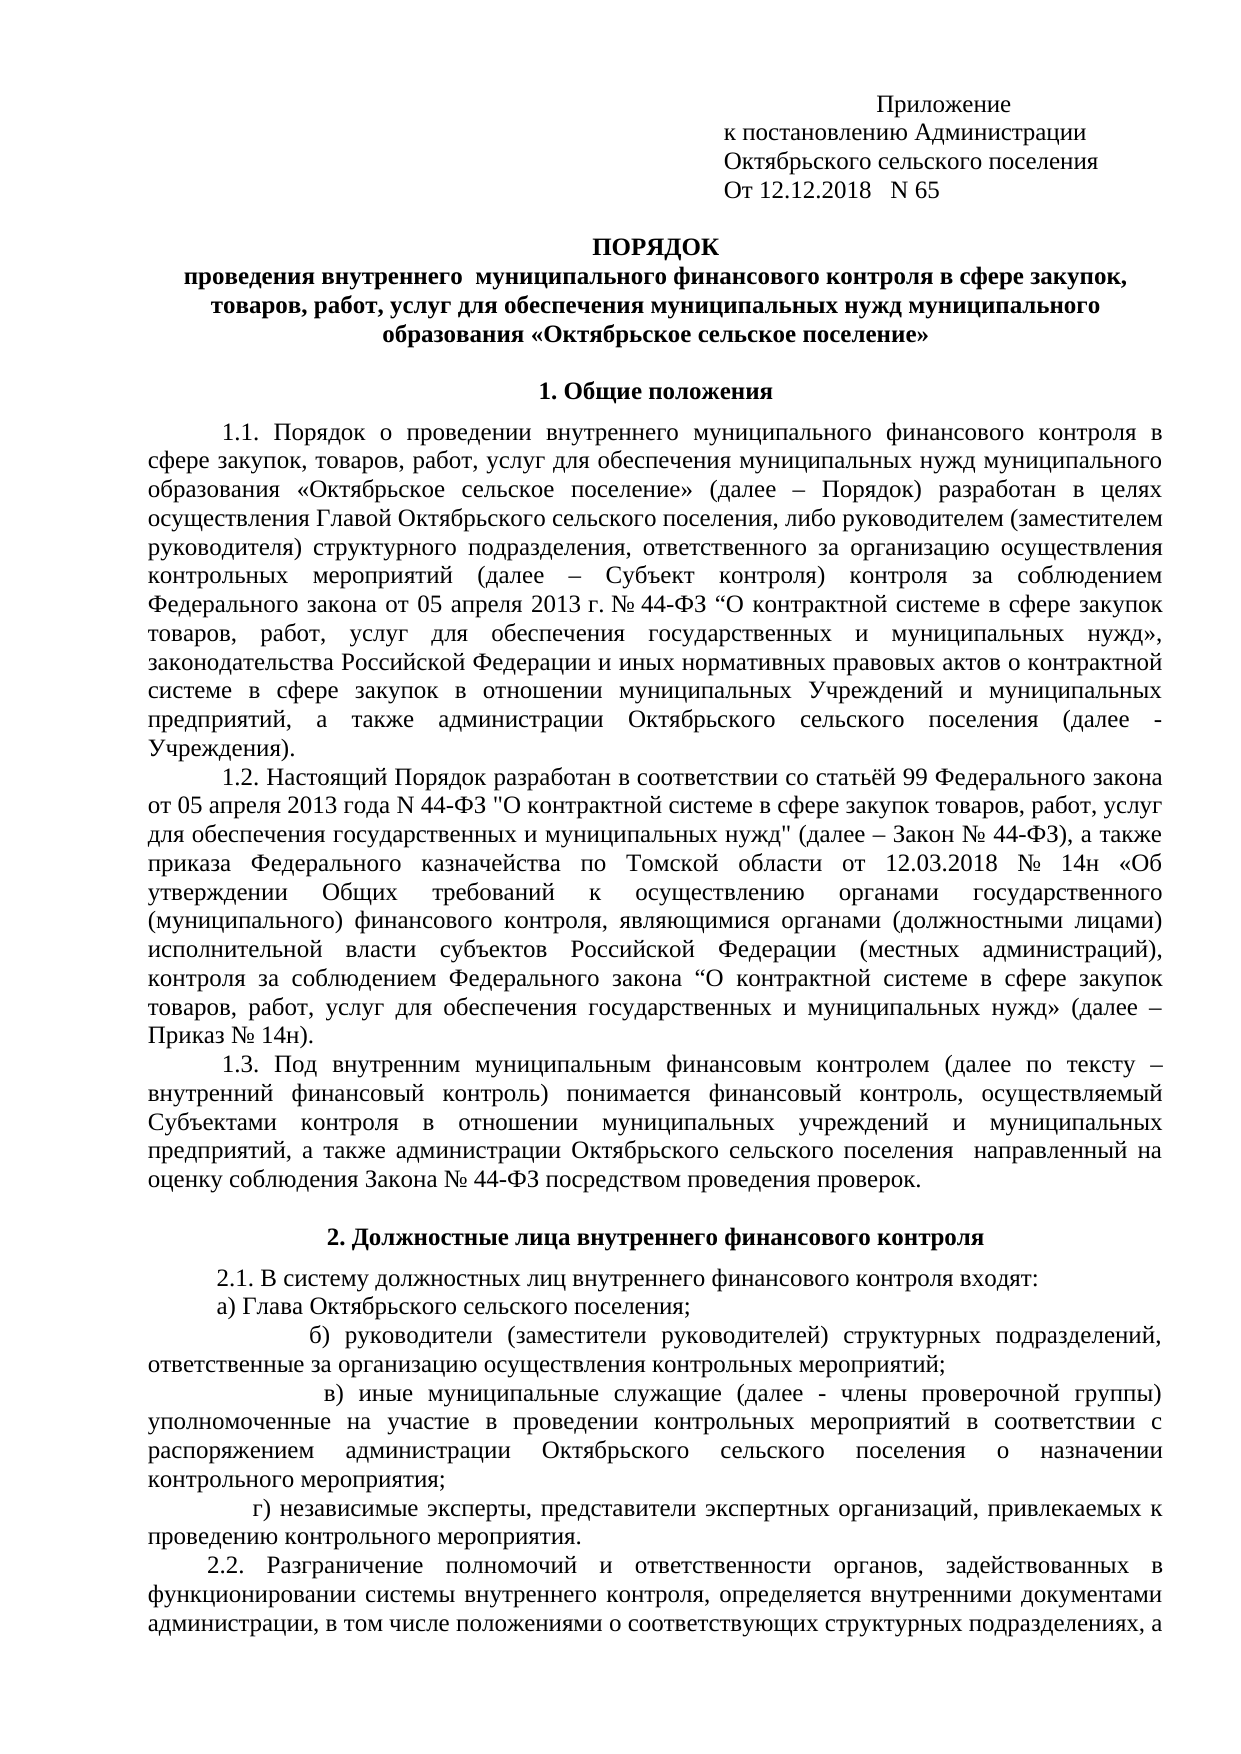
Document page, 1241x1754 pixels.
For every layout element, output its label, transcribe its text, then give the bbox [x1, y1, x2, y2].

text 1.1. Порядок о проведении внутреннего муниципального финансового контроля в сфере закупок, товаров, работ, услуг для обеспечения муниципальных нужд муниципального образования «Октябрьское сельское поселение» (далее – Порядок) разработан в целях осуществления Главой Октябрьского сельского поселения, либо руководителем (заместителем руководителя) структурного подразделения, ответственного за организацию осуществления контрольных мероприятий (далее – Субъект контроля) контроля за соблюдением Федерального закона от 05 апреля 2013 г. № 44-ФЗ “О контрактной системе в сфере закупок товаров, работ, услуг для обеспечения государственных и муниципальных нужд», законодательства Российской Федерации и иных нормативных правовых актов о контрактной системе в сфере закупок в отношении муниципальных Учреждений и муниципальных предприятий, а также администрации Октябрьского сельского поселения (далее - Учреждения). [148, 417, 1163, 762]
text 2.1. В систему должностных лиц внутреннего финансового контроля входят: [148, 1263, 1163, 1291]
text б) руководители (заместители руководителей) структурных подразделений, ответственные за организацию осуществления контрольных мероприятий; [148, 1320, 1163, 1378]
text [148, 1550, 1163, 1636]
text 1.3. Под внутренним муниципальным финансовым контролем (далее по тексту – внутренний финансовый контроль) понимается финансовый контроль, осуществляемый Субъектами контроля в отношении муниципальных учреждений и муниципальных предприятий, а также администрации Октябрьского сельского поселения направленный на оценку соблюдения Закона № 44-ФЗ посредством проведения проверок. [148, 1049, 1163, 1193]
text От 12.12.2018 N 65 [724, 175, 1163, 204]
text Приложение [724, 89, 1163, 117]
text ПОРЯДОК [148, 232, 1163, 261]
text Октябрьского сельского поселения [724, 146, 1163, 175]
text 2. Должностные лица внутреннего финансового контроля [148, 1222, 1163, 1251]
text а) Глава Октябрьского сельского поселения; [148, 1291, 1163, 1320]
text в) иные муниципальные служащие (далее - члены проверочной группы) уполномоченные на участие в проведении контрольных мероприятий в соответствии с распоряжением администрации Октябрьского сельского поселения о назначении контрольного мероприятия; [148, 1378, 1163, 1493]
text г) независимые эксперты, представители экспертных организаций, привлекаемых к проведению контрольного мероприятия. [148, 1493, 1163, 1550]
text проведения внутреннего муниципального финансового контроля в сфере закупок, товаров, работ, услуг для обеспечения муниципальных нужд муниципального образования «Октябрьское сельское поселение» [148, 261, 1163, 347]
text к постановлению Администрации [724, 117, 1163, 146]
text 1. Общие положения [148, 376, 1163, 405]
text 1.2. Настоящий Порядок разработан в соответствии со статьёй 99 Федерального закона от 05 апреля 2013 года N 44-ФЗ "О контрактной системе в сфере закупок товаров, работ, услуг для обеспечения государственных и муниципальных нужд" (далее – Закон № 44-ФЗ), а также приказа Федерального казначейства по Томской области от 12.03.2018 № 14н «Об утверждении Общих требований к осуществлению органами государственного (муниципального) финансового контроля, являющимися органами (должностными лицами) исполнительной власти субъектов Российской Федерации (местных администраций), контроля за соблюдением Федерального закона “О контрактной системе в сфере закупок товаров, работ, услуг для обеспечения государственных и муниципальных нужд» (далее – Приказ № 14н). [148, 762, 1163, 1049]
